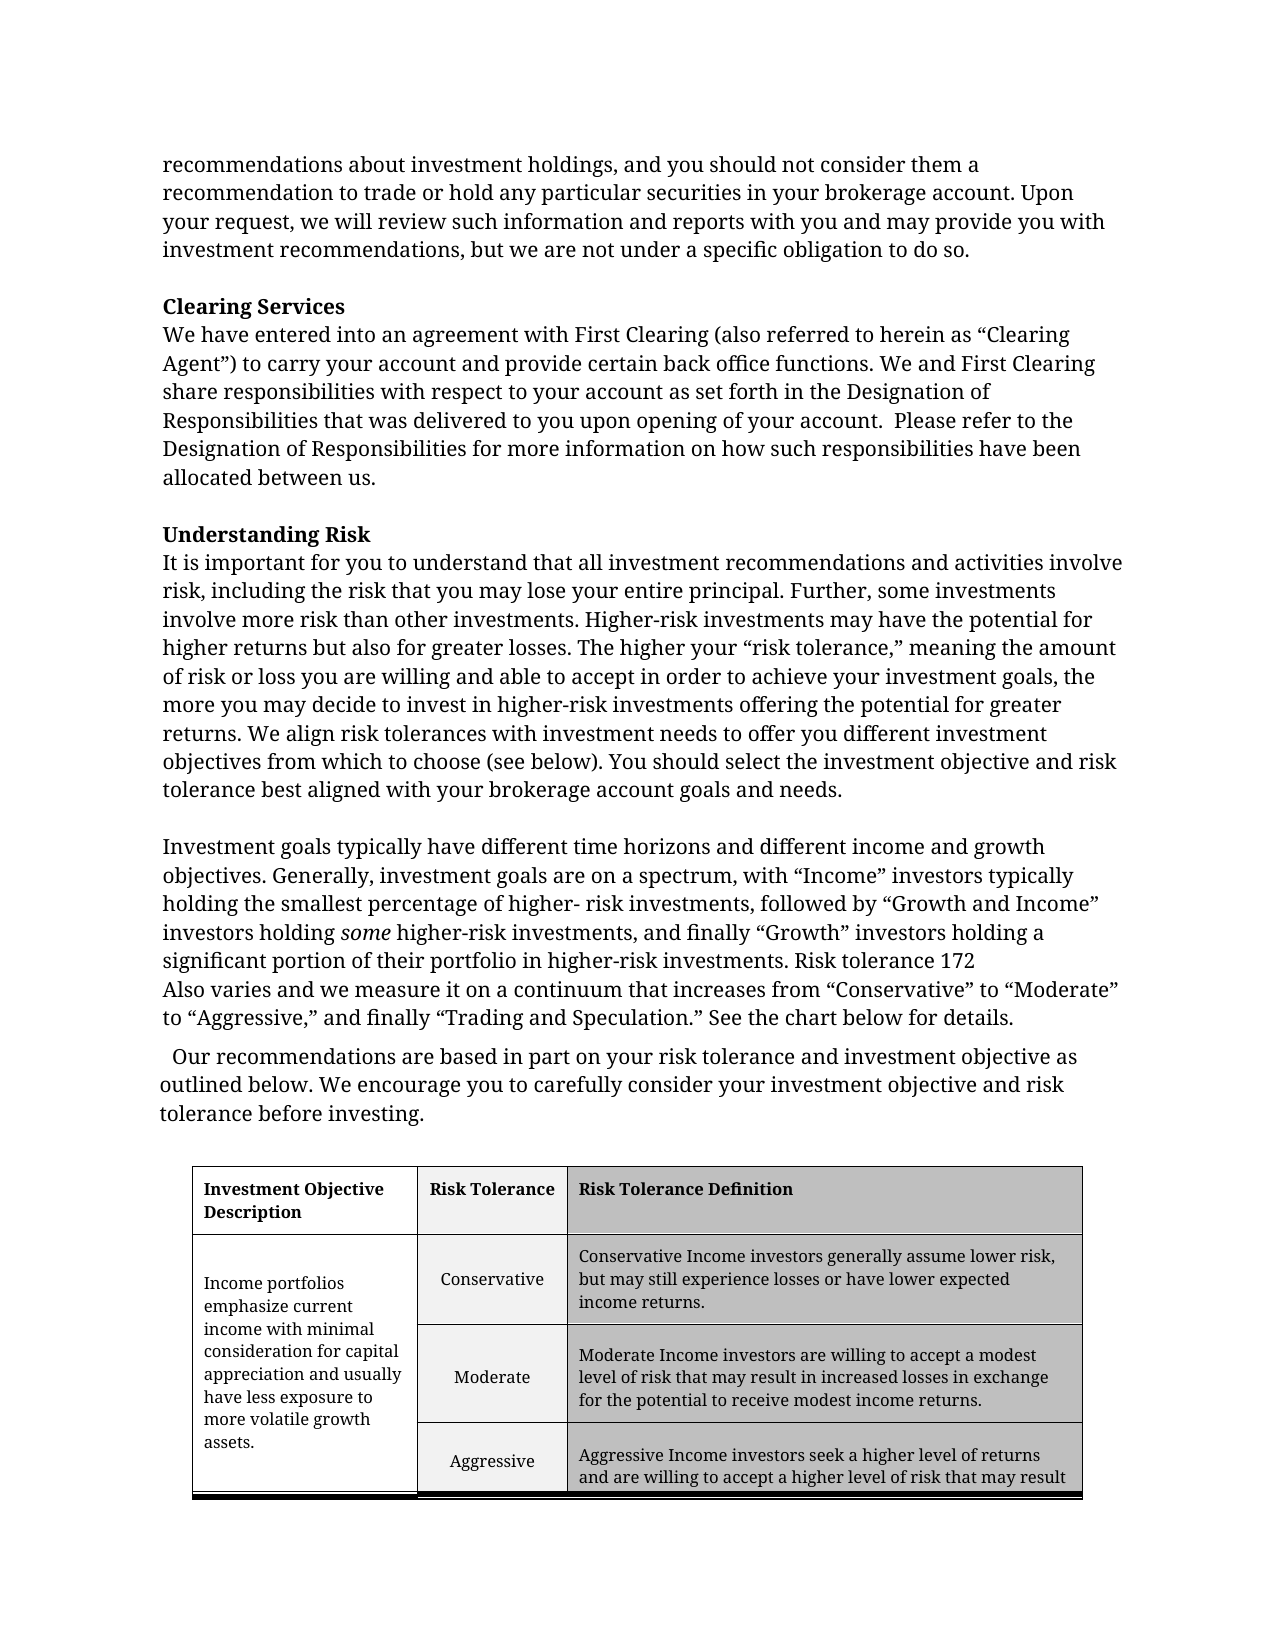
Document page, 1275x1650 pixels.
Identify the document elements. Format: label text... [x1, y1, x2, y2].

text Investment goals typically have different time horizons and different income and growth objectives. Generally, investment goals are on a spectrum, with “Income” investors typically holding the smallest percentage of higher- risk investments, followed by “Growth and Income” investors holding some higher-risk investments, and finally “Growth” investors holding a significant portion of their portfolio in higher-risk investments. Risk tolerance 172 [162, 832, 1125, 975]
table_cell Conservative [418, 1235, 567, 1323]
table_cell Moderate Income investors are willing to accept a modest level of risk that may result in increased losses in exchange for the potential to receive modest income returns. [568, 1325, 1082, 1422]
table_cell Moderate [418, 1325, 567, 1422]
text Clearing Services [162, 292, 1125, 321]
text Understanding Risk [159, 520, 1125, 548]
text We have entered into an agreement with First Clearing (also referred to herein as “Clearing Agent”) to carry your account and provide certain back office functions. We and First Clearing share responsibilities with respect to your account as set forth in the Designation of Responsibilities that was delivered to you upon opening of your account. Please refer to the Designation of Responsibilities for more information on how such responsibilities have been allocated between us. [162, 321, 1125, 491]
text Our recommendations are based in part on your risk tolerance and investment objective as outlined below. We encourage you to carefully consider your investment objective and risk tolerance before investing. [159, 1042, 1125, 1127]
table_header Risk Tolerance Definition [568, 1167, 1082, 1233]
text It is important for you to understand that all investment recommendations and activities involve risk, including the risk that you may lose your entire principal. Further, some investments involve more risk than other investments. Higher-risk investments may have the potential for higher returns but also for greater losses. The higher your “risk tolerance,” meaning the amount of risk or loss you are willing and able to accept in order to achieve your investment goals, the more you may decide to invest in higher-risk investments offering the potential for greater returns. We align risk tolerances with investment needs to offer you different investment objectives from which to choose (see below). You should select the investment objective and risk tolerance best aligned with your brokerage account goals and needs. [162, 548, 1125, 804]
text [162, 150, 1125, 264]
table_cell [568, 1423, 1082, 1491]
text Also varies and we measure it on a continuum that increases from “Conservative” to “Moderate” to “Aggressive,” and finally “Trading and Speculation.” See the chart below for details. [162, 975, 1125, 1032]
table_cell Aggressive [418, 1423, 567, 1491]
table_cell Income portfolios emphasize current income with minimal consideration for capital appreciation and usually have less exposure to more volatile growth assets. [193, 1235, 417, 1491]
table_header Investment Objective Description [193, 1167, 417, 1233]
table_cell Conservative Income investors generally assume lower risk, but may still experience losses or have lower expected income returns. [568, 1235, 1082, 1323]
table_header Risk Tolerance [418, 1167, 567, 1233]
